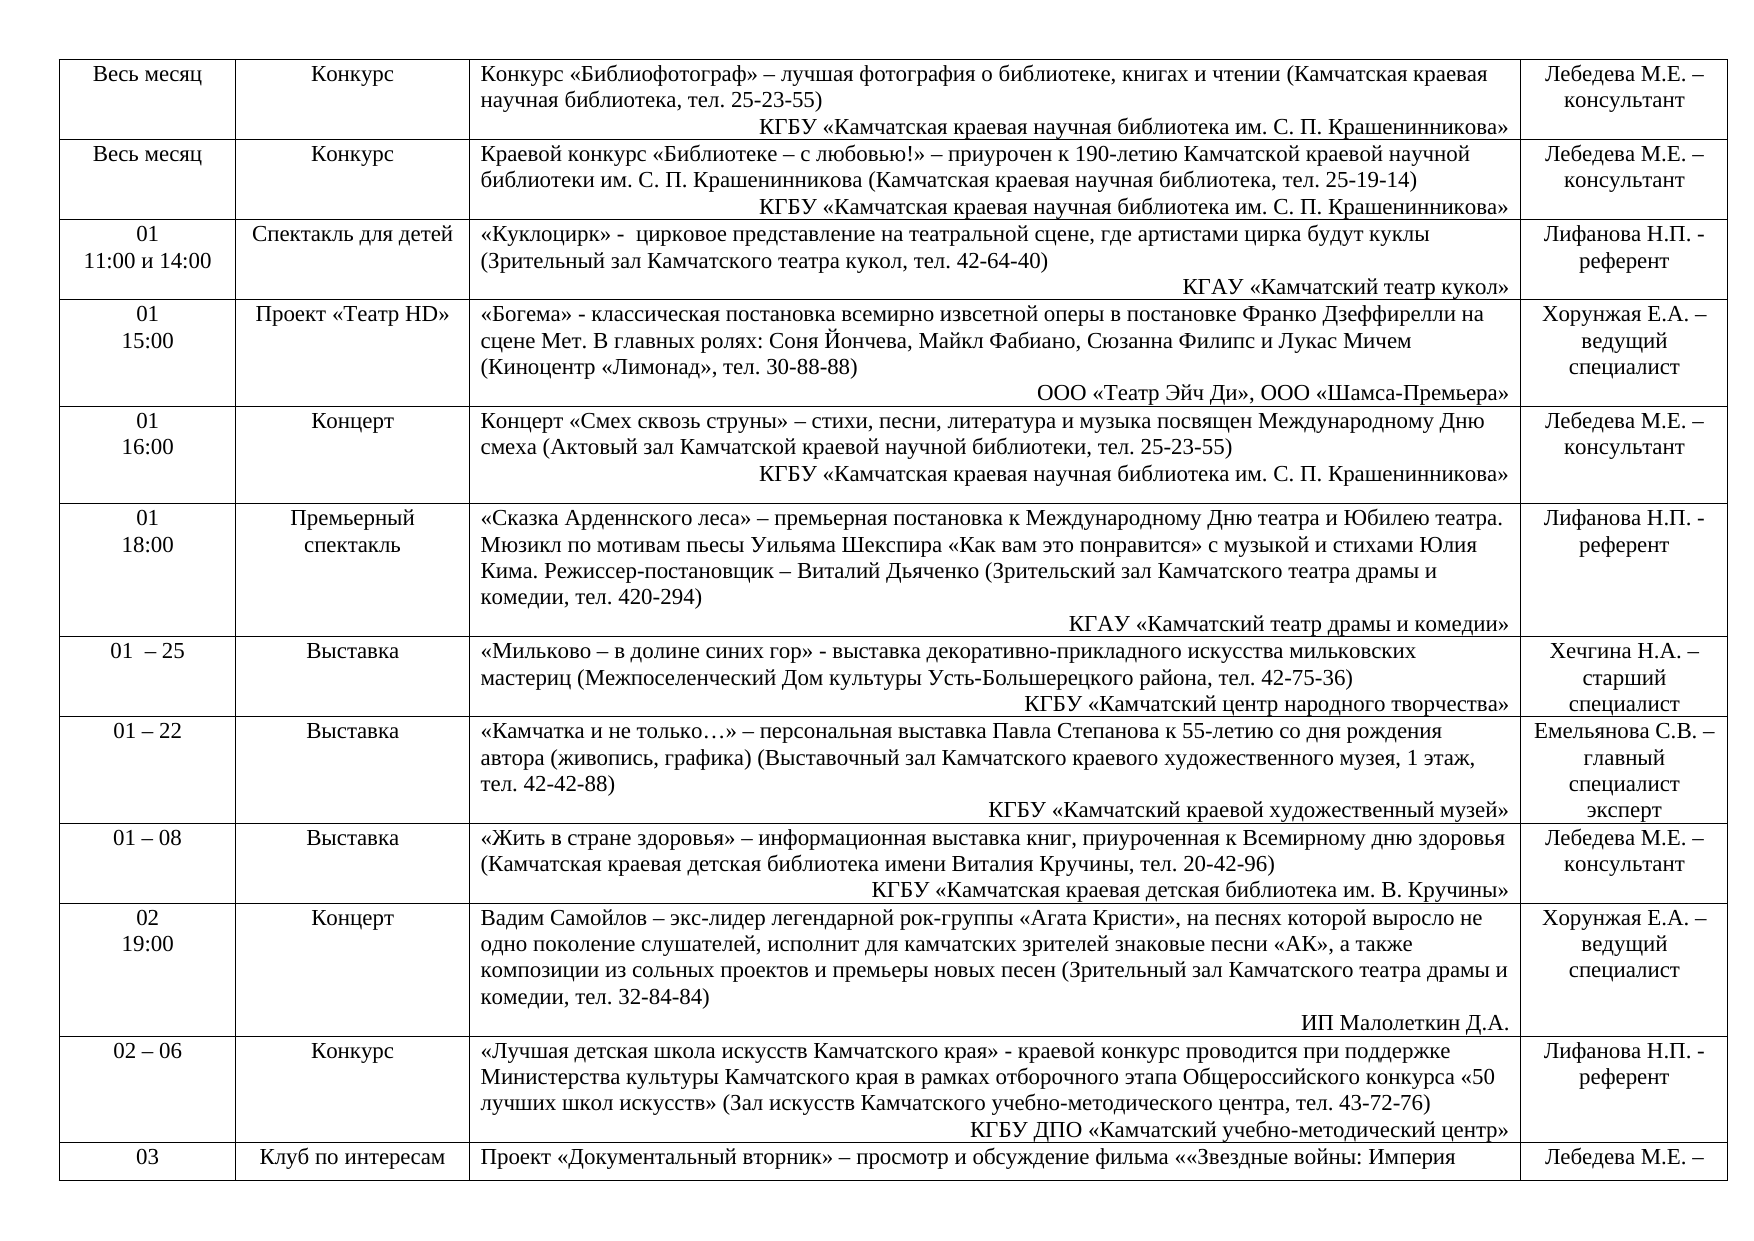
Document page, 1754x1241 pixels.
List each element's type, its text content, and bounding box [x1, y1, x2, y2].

table_cell Емельянова С.В. – главный специалист эксперт [1521, 717, 1727, 823]
table_cell Лебедева М.Е. – консультант [1521, 60, 1727, 139]
table_cell 01 16:00 [60, 407, 235, 503]
table_cell Хорунжая Е.А. – ведущий специалист [1521, 904, 1727, 1036]
table_cell Концерт [236, 407, 469, 503]
table_cell «Мильково – в долине синих гор» - выставка декоративно-прикладного искусства мильковских мастериц (Межпоселенческий Дом культуры Усть-Большерецкого района, тел. 42-75-36) КГБУ «Камчатский центр народного творчества» [470, 637, 1520, 716]
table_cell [470, 1143, 1520, 1180]
table_cell «Богема» - классическая постановка всемирно извсетной оперы в постановке Франко Дзеффирелли на сцене Мет. В главных ролях: Соня Йончева, Майкл Фабиано, Сюзанна Филипс и Лукас Мичем (Киноцентр «Лимонад», тел. 30-88-88) ООО «Театр Эйч Ди», ООО «Шамса-Премьера» [470, 300, 1520, 406]
table_cell 01 – 25 [60, 637, 235, 716]
table_cell Проект «Театр HD» [236, 300, 469, 406]
table_cell «Жить в стране здоровья» – информационная выставка книг, приуроченная к Всемирному дню здоровья (Камчатская краевая детская библиотека имени Виталия Кручины, тел. 20-42-96) КГБУ «Камчатская краевая детская библиотека им. В. Кручины» [470, 824, 1520, 903]
table_cell Концерт «Смех сквозь струны» – стихи, песни, литература и музыка посвящен Международному Дню смеха (Актовый зал Камчатской краевой научной библиотеки, тел. 25-23-55) КГБУ «Камчатская краевая научная библиотека им. С. П. Крашенинникова» [470, 407, 1520, 503]
table_cell «Куклоцирк» - цирковое представление на театральной сцене, где артистами цирка будут куклы (Зрительный зал Камчатского театра кукол, тел. 42-64-40) КГАУ «Камчатский театр кукол» [470, 220, 1520, 299]
table_cell Весь месяц [60, 140, 235, 219]
table_cell Конкурс [236, 1037, 469, 1142]
table_cell 02 – 06 [60, 1037, 235, 1142]
table_cell Лифанова Н.П. - референт [1521, 1037, 1727, 1142]
table_cell Конкурс [236, 140, 469, 219]
table_cell 01 15:00 [60, 300, 235, 406]
table_cell Лебедева М.Е. – консультант [1521, 407, 1727, 503]
table_cell 02 19:00 [60, 904, 235, 1036]
table_cell Весь месяц [60, 60, 235, 139]
table_cell 01 – 08 [60, 824, 235, 903]
table_cell 01 11:00 и 14:00 [60, 220, 235, 299]
table_cell Клуб по интересам [236, 1143, 469, 1180]
table_cell Хечгина Н.А. – старший специалист [1521, 637, 1727, 716]
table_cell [1521, 1143, 1727, 1180]
table_cell Лифанова Н.П. - референт [1521, 220, 1727, 299]
table_cell 01 18:00 [60, 504, 235, 636]
table_cell Концерт [236, 904, 469, 1036]
table_cell «Лучшая детская школа искусств Камчатского края» - краевой конкурс проводится при поддержке Министерства культуры Камчатского края в рамках отборочного этапа Общероссийского конкурса «50 лучших школ искусств» (Зал искусств Камчатского учебно-методического центра, тел. 43-72-76) КГБУ ДПО «Камчатский учебно-методический центр» [470, 1037, 1520, 1142]
table_cell Спектакль для детей [236, 220, 469, 299]
table_cell Конкурс «Библиофотограф» – лучшая фотография о библиотеке, книгах и чтении (Камчатская краевая научная библиотека, тел. 25-23-55) КГБУ «Камчатская краевая научная библиотека им. С. П. Крашенинникова» [470, 60, 1520, 139]
table_cell Выставка [236, 717, 469, 823]
table_cell Вадим Самойлов – экс-лидер легендарной рок-группы «Агата Кристи», на песнях которой выросло не одно поколение слушателей, исполнит для камчатских зрителей знаковые песни «АК», а также композиции из сольных проектов и премьеры новых песен (Зрительный зал Камчатского театра драмы и комедии, тел. 32-84-84) ИП Малолеткин Д.А. [470, 904, 1520, 1036]
table_cell «Камчатка и не только…» – персональная выставка Павла Степанова к 55-летию со дня рождения автора (живопись, графика) (Выставочный зал Камчатского краевого художественного музея, 1 этаж, тел. 42-42-88) КГБУ «Камчатский краевой художественный музей» [470, 717, 1520, 823]
table_cell «Сказка Арденнского леса» – премьерная постановка к Международному Дню театра и Юбилею театра. Мюзикл по мотивам пьесы Уильяма Шекспира «Как вам это понравится» с музыкой и стихами Юлия Кима. Режиссер-постановщик – Виталий Дьяченко (Зрительский зал Камчатского театра драмы и комедии, тел. 420-294) КГАУ «Камчатский театр драмы и комедии» [470, 504, 1520, 636]
table_cell Выставка [236, 824, 469, 903]
table_cell 01 – 22 [60, 717, 235, 823]
table_cell Выставка [236, 637, 469, 716]
table_cell 03 18:00 [60, 1143, 235, 1180]
table_cell Лифанова Н.П. - референт [1521, 504, 1727, 636]
table_cell Премьерный спектакль [236, 504, 469, 636]
table_cell Хорунжая Е.А. – ведущий специалист [1521, 300, 1727, 406]
table_cell Лебедева М.Е. – консультант [1521, 824, 1727, 903]
table_cell Краевой конкурс «Библиотеке – с любовью!» – приурочен к 190-летию Камчатской краевой научной библиотеки им. С. П. Крашенинникова (Камчатская краевая научная библиотека, тел. 25-19-14) КГБУ «Камчатская краевая научная библиотека им. С. П. Крашенинникова» [470, 140, 1520, 219]
table_cell Лебедева М.Е. – консультант [1521, 140, 1727, 219]
table_cell Конкурс [236, 60, 469, 139]
